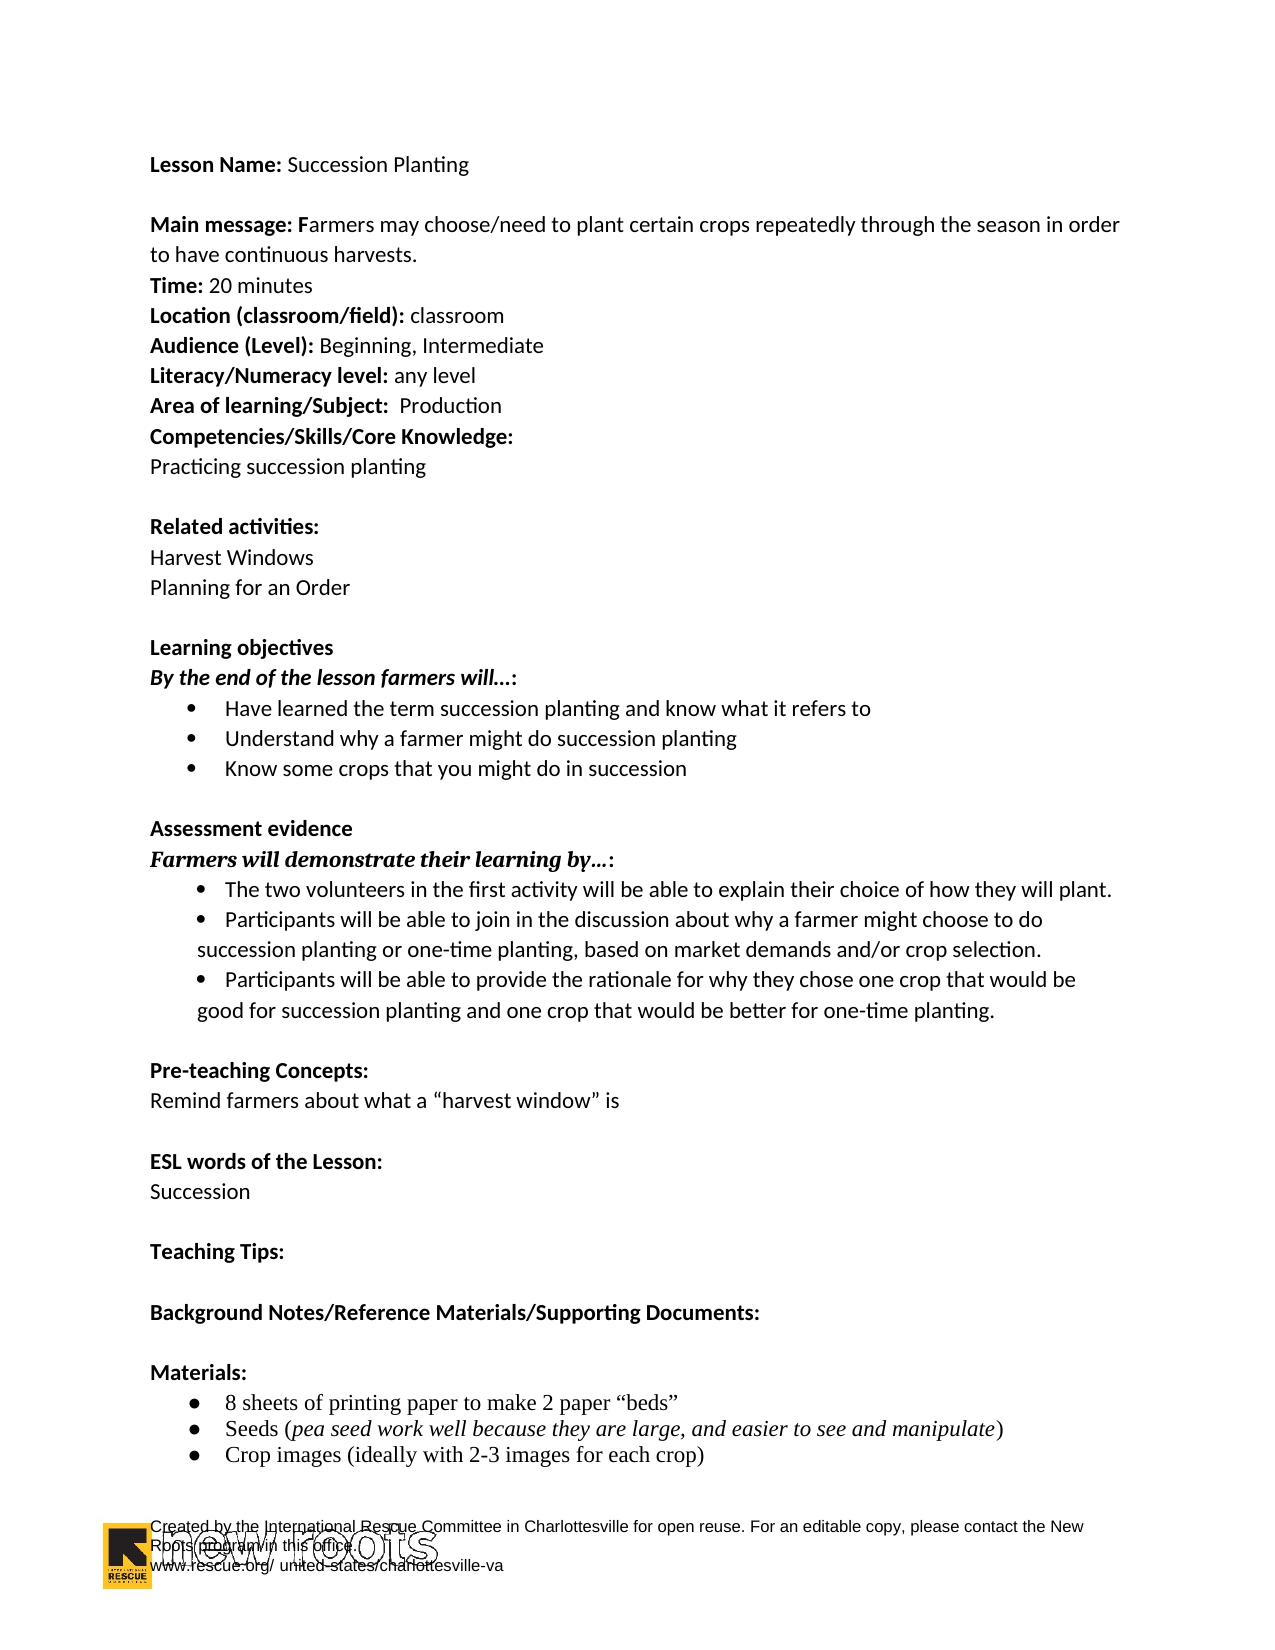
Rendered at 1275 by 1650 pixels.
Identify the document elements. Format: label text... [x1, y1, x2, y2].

list Participants will be able to provide the rationale for why they chose one crop that would be good for succession planting and one crop that would be better for one-time planting. [197, 966, 1125, 1024]
text Harvest Windows [150, 543, 1125, 571]
text Learning objectives [150, 633, 1125, 661]
text Succession [150, 1177, 1125, 1205]
text Practicing succession planting [150, 452, 1125, 480]
text Location (classroom/field): classroom [150, 301, 1125, 329]
list 8 sheets of printing paper to make 2 paper “beds” [187, 1388, 1125, 1415]
list Have learned the term succession planting and know what it refers to [187, 694, 1125, 722]
text Literacy/Numeracy level: any level [150, 361, 1125, 389]
picture [95, 1515, 445, 1596]
text Materials: [150, 1358, 1125, 1386]
text Remind farmers about what a “harvest window” is [150, 1086, 1125, 1114]
text Area of learning/Subject: Production [150, 392, 1125, 420]
list Crop images (ideally with 2-3 images for each crop) [187, 1441, 1125, 1468]
text Planning for an Order [150, 573, 1125, 601]
text Main message: Farmers may choose/need to plant certain crops repeatedly through the season in order to have continuous harvests. [150, 210, 1125, 269]
text Teaching Tips: [150, 1237, 1125, 1266]
text Audience (Level): Beginning, Intermediate [150, 331, 1125, 359]
text Farmers will demonstrate their learning by…: [150, 845, 1125, 873]
text Related activities: [150, 512, 1125, 541]
text By the end of the lesson farmers will…: [150, 663, 1125, 692]
text Assessment evidence [150, 814, 1125, 843]
list Seeds (pea seed work well because they are large, and easier to see and manipulate) [187, 1415, 1125, 1441]
list Participants will be able to join in the discussion about why a farmer might choose to do succession planting or one-time planting, based on market demands and/or crop selection. [197, 905, 1125, 963]
list The two volunteers in the first activity will be able to explain their choice of how they will plant. [159, 875, 1125, 903]
text Lesson Name: Succession Planting [150, 150, 1125, 178]
text Time: 20 minutes [150, 271, 1125, 299]
text Competencies/Skills/Core Knowledge: [150, 422, 1125, 450]
text Background Notes/Reference Materials/Supporting Documents: [150, 1298, 1125, 1326]
text Pre-teaching Concepts: [150, 1056, 1125, 1084]
text ESL words of the Lesson: [150, 1147, 1125, 1175]
list Know some crops that you might do in succession [187, 754, 1125, 782]
list Understand why a farmer might do succession planting [187, 724, 1125, 752]
